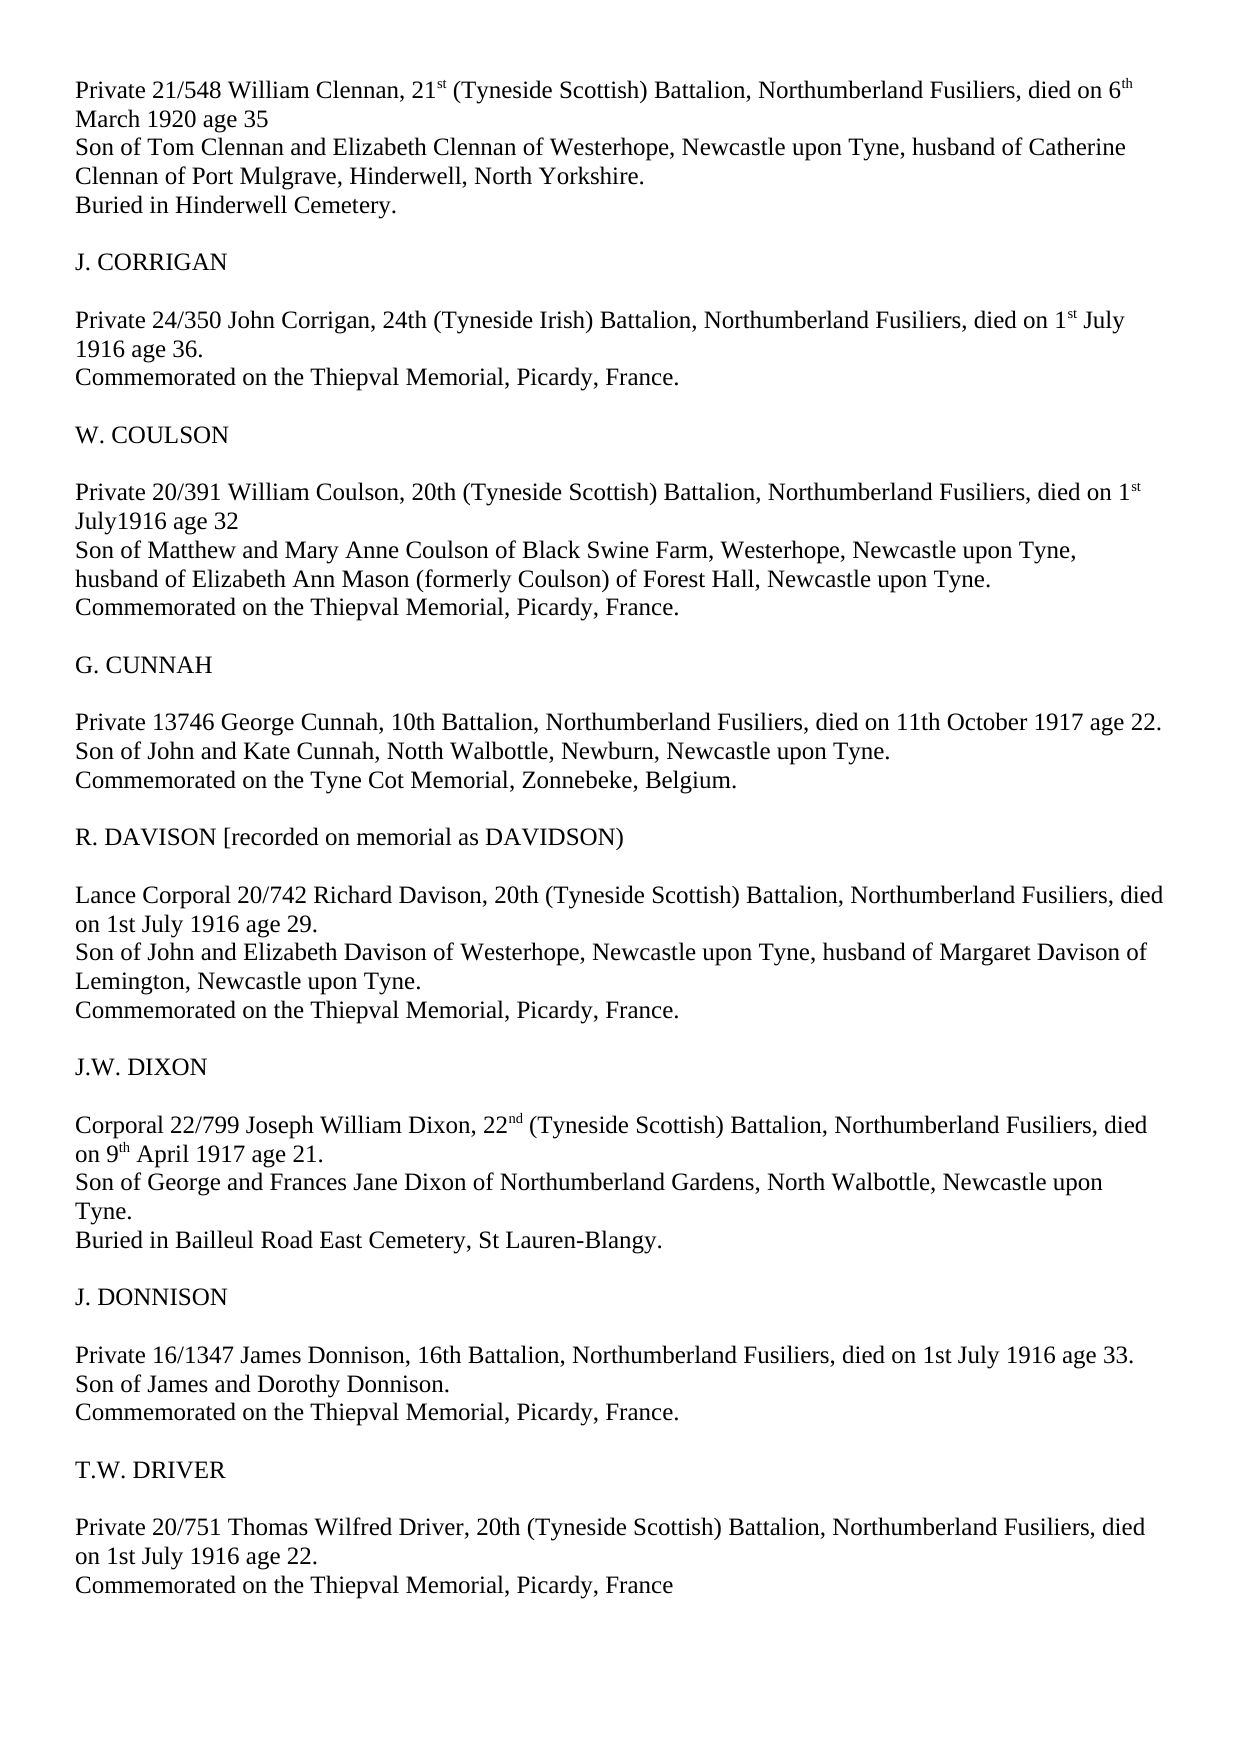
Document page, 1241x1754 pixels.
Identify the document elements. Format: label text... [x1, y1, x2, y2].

text Private 24/350 John Corrigan, 24th (Tyneside Irish) Battalion, Northumberland Fusiliers, died on 1st July 1916 age 36. [75, 305, 1165, 362]
text Commemorated on the Thiepval Memorial, Picardy, France [75, 1570, 1165, 1599]
text Private 21/548 William Clennan, 21st (Tyneside Scottish) Battalion, Northumberland Fusiliers, died on 6th March 1920 age 35 [75, 75, 1165, 132]
text Buried in Hinderwell Cemetery. [75, 190, 1165, 219]
text Commemorated on the Thiepval Memorial, Picardy, France. [75, 362, 1165, 391]
text J.W. DIXON [75, 1052, 1165, 1081]
text Corporal 22/799 Joseph William Dixon, 22nd (Tyneside Scottish) Battalion, Northumberland Fusiliers, died on 9th April 1917 age 21. [75, 1110, 1165, 1167]
text Son of John and Elizabeth Davison of Westerhope, Newcastle upon Tyne, husband of Margaret Davison of Lemington, Newcastle upon Tyne. [75, 937, 1165, 995]
text Buried in Bailleul Road East Cemetery, St Lauren-Blangy. [75, 1225, 1165, 1254]
text Commemorated on the Tyne Cot Memorial, Zonnebeke, Belgium. [75, 765, 1165, 794]
text Son of Matthew and Mary Anne Coulson of Black Swine Farm, Westerhope, Newcastle upon Tyne, husband of Elizabeth Ann Mason (formerly Coulson) of Forest Hall, Newcastle upon Tyne. [75, 535, 1165, 592]
text Commemorated on the Thiepval Memorial, Picardy, France. [75, 1397, 1165, 1426]
text Commemorated on the Thiepval Memorial, Picardy, France. [75, 995, 1165, 1024]
text T.W. DRIVER [75, 1455, 1165, 1484]
text W. COULSON [75, 420, 1165, 449]
text Private 20/391 William Coulson, 20th (Tyneside Scottish) Battalion, Northumberland Fusiliers, died on 1st July1916 age 32 [75, 477, 1165, 535]
text G. CUNNAH [75, 650, 1165, 679]
text Private 13746 George Cunnah, 10th Battalion, Northumberland Fusiliers, died on 11th October 1917 age 22. [75, 707, 1165, 736]
text J. CORRIGAN [75, 247, 1165, 276]
text J. DONNISON [75, 1282, 1165, 1311]
text Son of Tom Clennan and Elizabeth Clennan of Westerhope, Newcastle upon Tyne, husband of Catherine Clennan of Port Mulgrave, Hinderwell, North Yorkshire. [75, 132, 1165, 190]
text Lance Corporal 20/742 Richard Davison, 20th (Tyneside Scottish) Battalion, Northumberland Fusiliers, died on 1st July 1916 age 29. [75, 880, 1165, 937]
text Son of George and Frances Jane Dixon of Northumberland Gardens, North Walbottle, Newcastle upon Tyne. [75, 1167, 1165, 1225]
text Commemorated on the Thiepval Memorial, Picardy, France. [75, 592, 1165, 621]
text Son of John and Kate Cunnah, Notth Walbottle, Newburn, Newcastle upon Tyne. [75, 736, 1165, 765]
text Private 16/1347 James Donnison, 16th Battalion, Northumberland Fusiliers, died on 1st July 1916 age 33. [75, 1340, 1165, 1369]
text R. DAVISON [recorded on memorial as DAVIDSON) [75, 822, 1165, 851]
text Son of James and Dorothy Donnison. [75, 1369, 1165, 1397]
text Private 20/751 Thomas Wilfred Driver, 20th (Tyneside Scottish) Battalion, Northumberland Fusiliers, died on 1st July 1916 age 22. [75, 1512, 1165, 1570]
